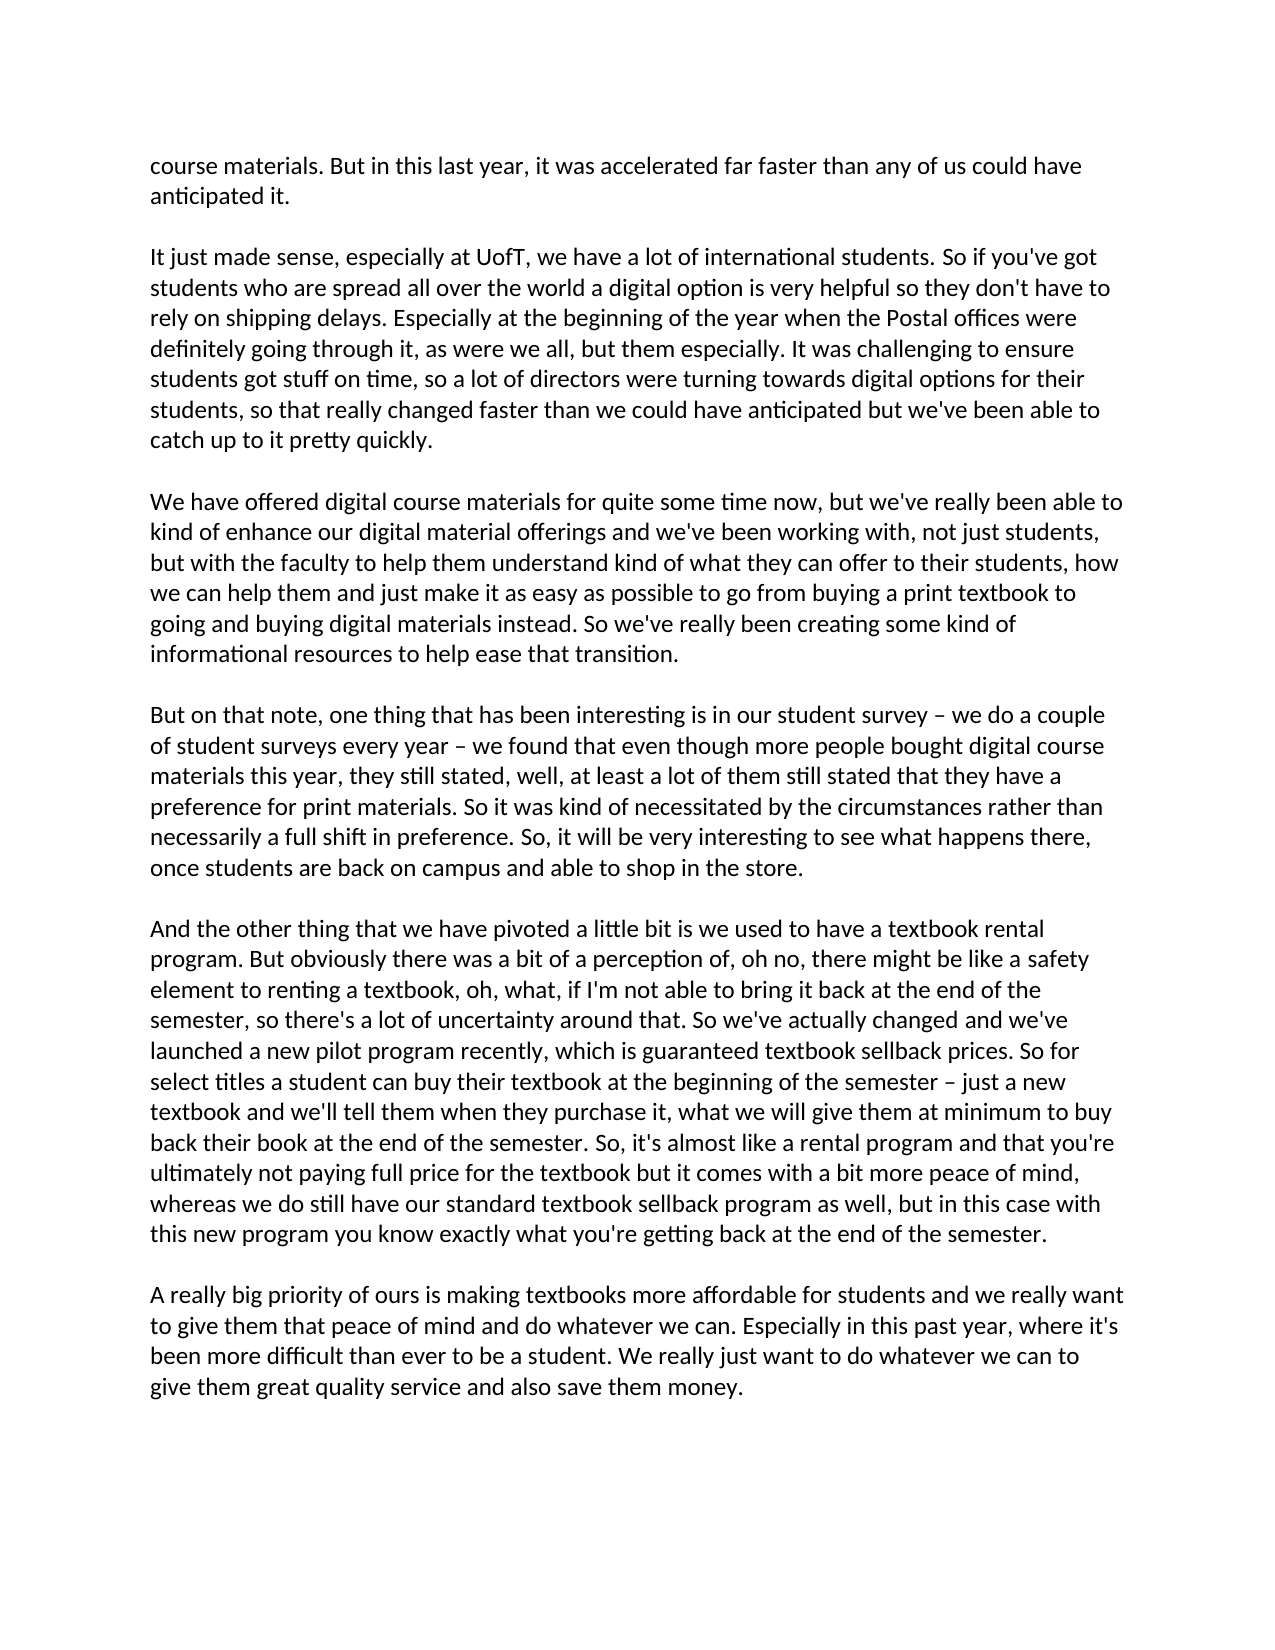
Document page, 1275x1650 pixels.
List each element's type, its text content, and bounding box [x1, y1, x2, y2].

text And the other thing that we have pivoted a little bit is we used to have a textbook rental program. But obviously there was a bit of a perception of, oh no, there might be like a safety element to renting a textbook, oh, what, if I'm not able to bring it back at the end of the semester, so there's a lot of uncertainty around that. So we've actually changed and we've launched a new pilot program recently, which is guaranteed textbook sellback prices. So for select titles a student can buy their textbook at the beginning of the semester – just a new textbook and we'll tell them when they purchase it, what we will give them at minimum to buy back their book at the end of the semester. So, it's almost like a rental program and that you're ultimately not paying full price for the textbook but it comes with a bit more peace of mind, whereas we do still have our standard textbook sellback program as well, but in this case with this new program you know exactly what you're getting back at the end of the semester. [150, 913, 1125, 1249]
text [150, 150, 1125, 211]
text It just made sense, especially at UofT, we have a lot of international students. So if you've got students who are spread all over the world a digital option is very helpful so they don't have to rely on shipping delays. Especially at the beginning of the year when the Postal offices were definitely going through it, as were we all, but them especially. It was challenging to ensure students got stuff on time, so a lot of directors were turning towards digital options for their students, so that really changed faster than we could have anticipated but we've been able to catch up to it pretty quickly. [150, 242, 1125, 455]
text A really big priority of ours is making textbooks more affordable for students and we really want to give them that peace of mind and do whatever we can. Especially in this past year, where it's been more difficult than ever to be a student. We really just want to do whatever we can to give them great quality service and also save them money. [150, 1279, 1125, 1401]
text We have offered digital course materials for quite some time now, but we've really been able to kind of enhance our digital material offerings and we've been working with, not just students, but with the faculty to help them understand kind of what they can offer to their students, how we can help them and just make it as easy as possible to go from buying a print textbook to going and buying digital materials instead. So we've really been creating some kind of informational resources to help ease that transition. [150, 486, 1125, 669]
text But on that note, one thing that has been interesting is in our student survey – we do a couple of student surveys every year – we found that even though more people bought digital course materials this year, they still stated, well, at least a lot of them still stated that they have a preference for print materials. So it was kind of necessitated by the circumstances rather than necessarily a full shift in preference. So, it will be very interesting to see what happens there, once students are back on campus and able to shop in the store. [150, 699, 1125, 882]
